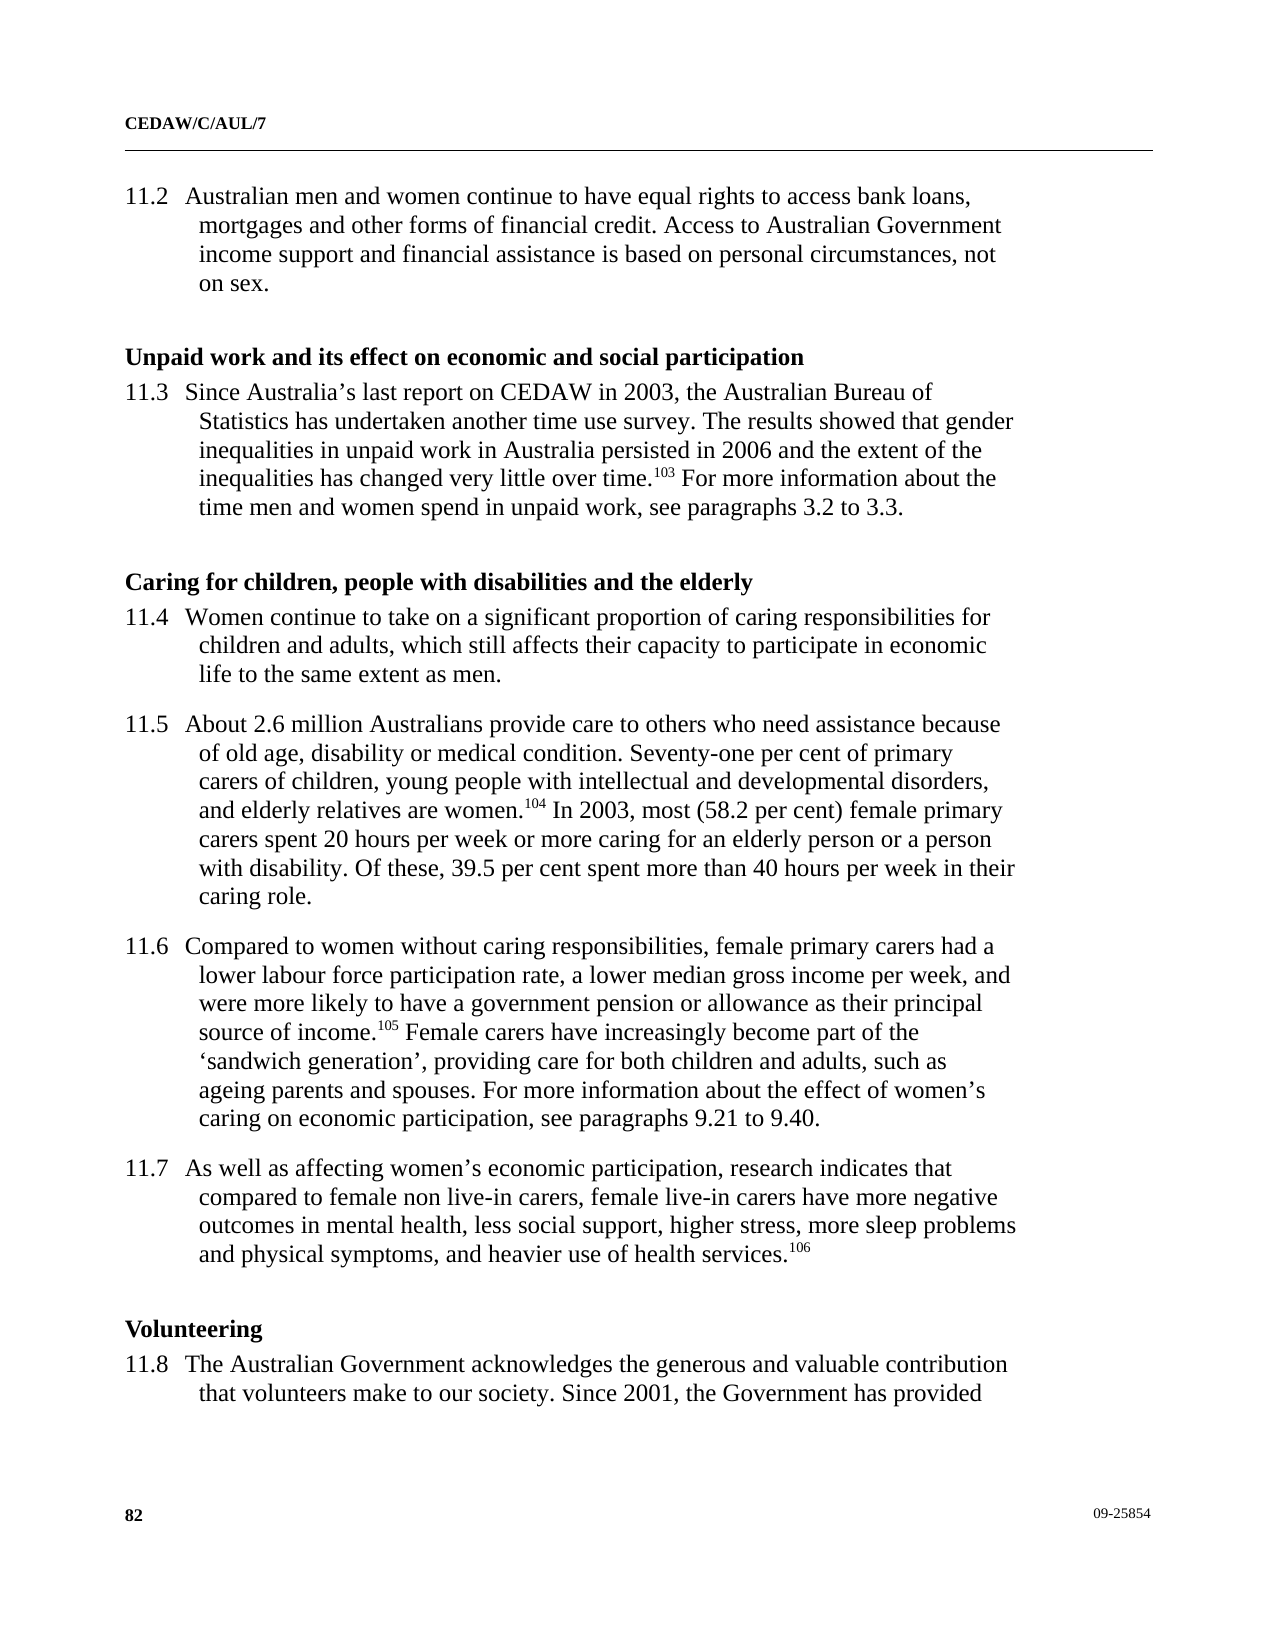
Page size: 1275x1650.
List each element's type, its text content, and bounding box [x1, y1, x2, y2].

text Since ’s last report on CEDAW in 2003, the Australian Bureau of Statistics has undertaken another time use survey. The results showed that gender inequalities in unpaid work in persisted in 2006 and the extent of the inequalities has changed very little over time.103 For more information about the time men and women spend in unpaid work, see paragraphs 3.2 to 3.3. [124, 377, 1018, 521]
text Women continue to take on a significant proportion of caring responsibilities for children and adults, which still affects their capacity to participate in economic life to the same extent as men. [124, 602, 1018, 688]
text Australian men and women continue to have equal rights to access bank loans, mortgages and other forms of financial credit. Access to Australian Government income support and financial assistance is based on personal circumstances, not on sex. [124, 181, 1018, 296]
text As well as affecting women’s economic participation, research indicates that compared to female non live-in carers, female live-in carers have more negative outcomes in mental health, less social support, higher stress, more sleep problems and physical symptoms, and heavier use of health services.106 [124, 1153, 1018, 1268]
text About 2.6 million Australians provide care to others who need assistance because of old age, disability or medical condition. Seventy-one per cent of primary carers of children, young people with intellectual and developmental disorders, and elderly relatives are women.104 In 2003, most (58.2 per cent) female primary carers spent 20 hours per week or more caring for an elderly person or a person with disability. Of these, 39.5 per cent spent more than 40 hours per week in their caring role. [124, 709, 1018, 910]
text Compared to women without caring responsibilities, female primary carers had a lower labour force participation rate, a lower median gross income per week, and were more likely to have a government pension or allowance as their principal source of income.105 Female carers have increasingly become part of the ‘sandwich generation’, providing care for both children and adults, such as ageing parents and spouses. For more information about the effect of women’s caring on economic participation, see paragraphs 9.21 to 9.40. [124, 931, 1018, 1132]
subtitle Volunteering [124, 1314, 1018, 1343]
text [124, 1349, 1018, 1406]
subtitle Caring for children, people with disabilities and the elderly [124, 567, 1018, 596]
subtitle Unpaid work and its effect on economic and social participation [124, 342, 1018, 371]
